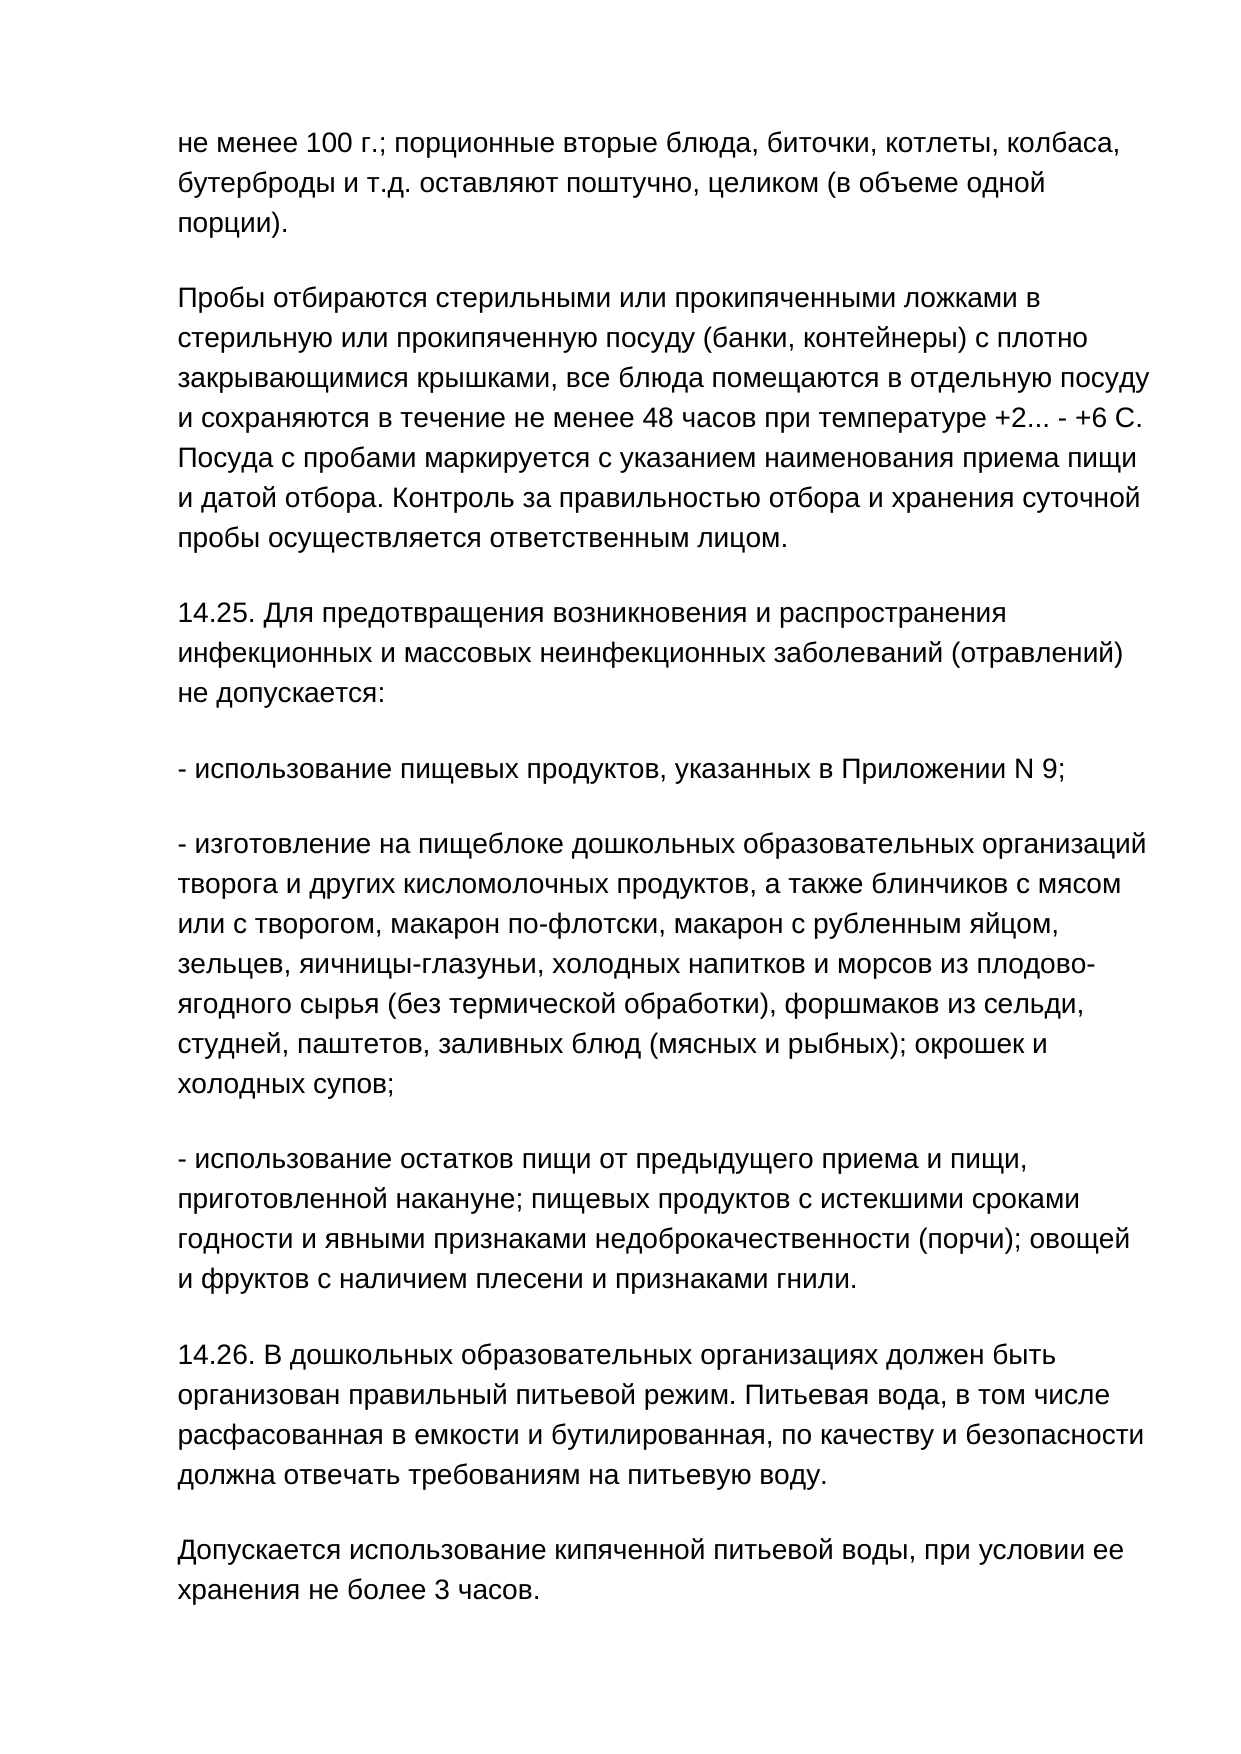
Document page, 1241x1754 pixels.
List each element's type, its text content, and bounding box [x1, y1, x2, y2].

text Пробы отбираются стерильными или прокипяченными ложками в стерильную или прокипяченную посуду (банки, контейнеры) с плотно закрывающимися крышками, все блюда помещаются в отдельную посуду и сохраняются в течение не менее 48 часов при температуре +2... - +6 С. Посуда с пробами маркируется с указанием наименования приема пищи и датой отбора. Контроль за правильностью отбора и хранения суточной пробы осуществляется ответственным лицом. [177, 273, 1152, 553]
text 14.25. Для предотвращения возникновения и распространения инфекционных и массовых неинфекционных заболеваний (отравлений) не допускается: [177, 589, 1152, 709]
text - использование пищевых продуктов, указанных в Приложении N 9; [177, 744, 1152, 784]
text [177, 118, 1152, 238]
text 14.26. В дошкольных образовательных организациях должен быть организован правильный питьевой режим. Питьевая вода, в том числе расфасованная в емкости и бутилированная, по качеству и безопасности должна отвечать требованиям на питьевую воду. [177, 1330, 1152, 1490]
text - изготовление на пищеблоке дошкольных образовательных организаций творога и других кисломолочных продуктов, а также блинчиков с мясом или с творогом, макарон по-флотски, макарон с рубленным яйцом, зельцев, яичницы-глазуньи, холодных напитков и морсов из плодово-ягодного сырья (без термической обработки), форшмаков из сельди, студней, паштетов, заливных блюд (мясных и рыбных); окрошек и холодных супов; [177, 819, 1152, 1099]
text Допускается использование кипяченной питьевой воды, при условии ее хранения не более 3 часов. [177, 1525, 1152, 1605]
text - использование остатков пищи от предыдущего приема и пищи, приготовленной накануне; пищевых продуктов с истекшими сроками годности и явными признаками недоброкачественности (порчи); овощей и фруктов с наличием плесени и признаками гнили. [177, 1135, 1152, 1295]
